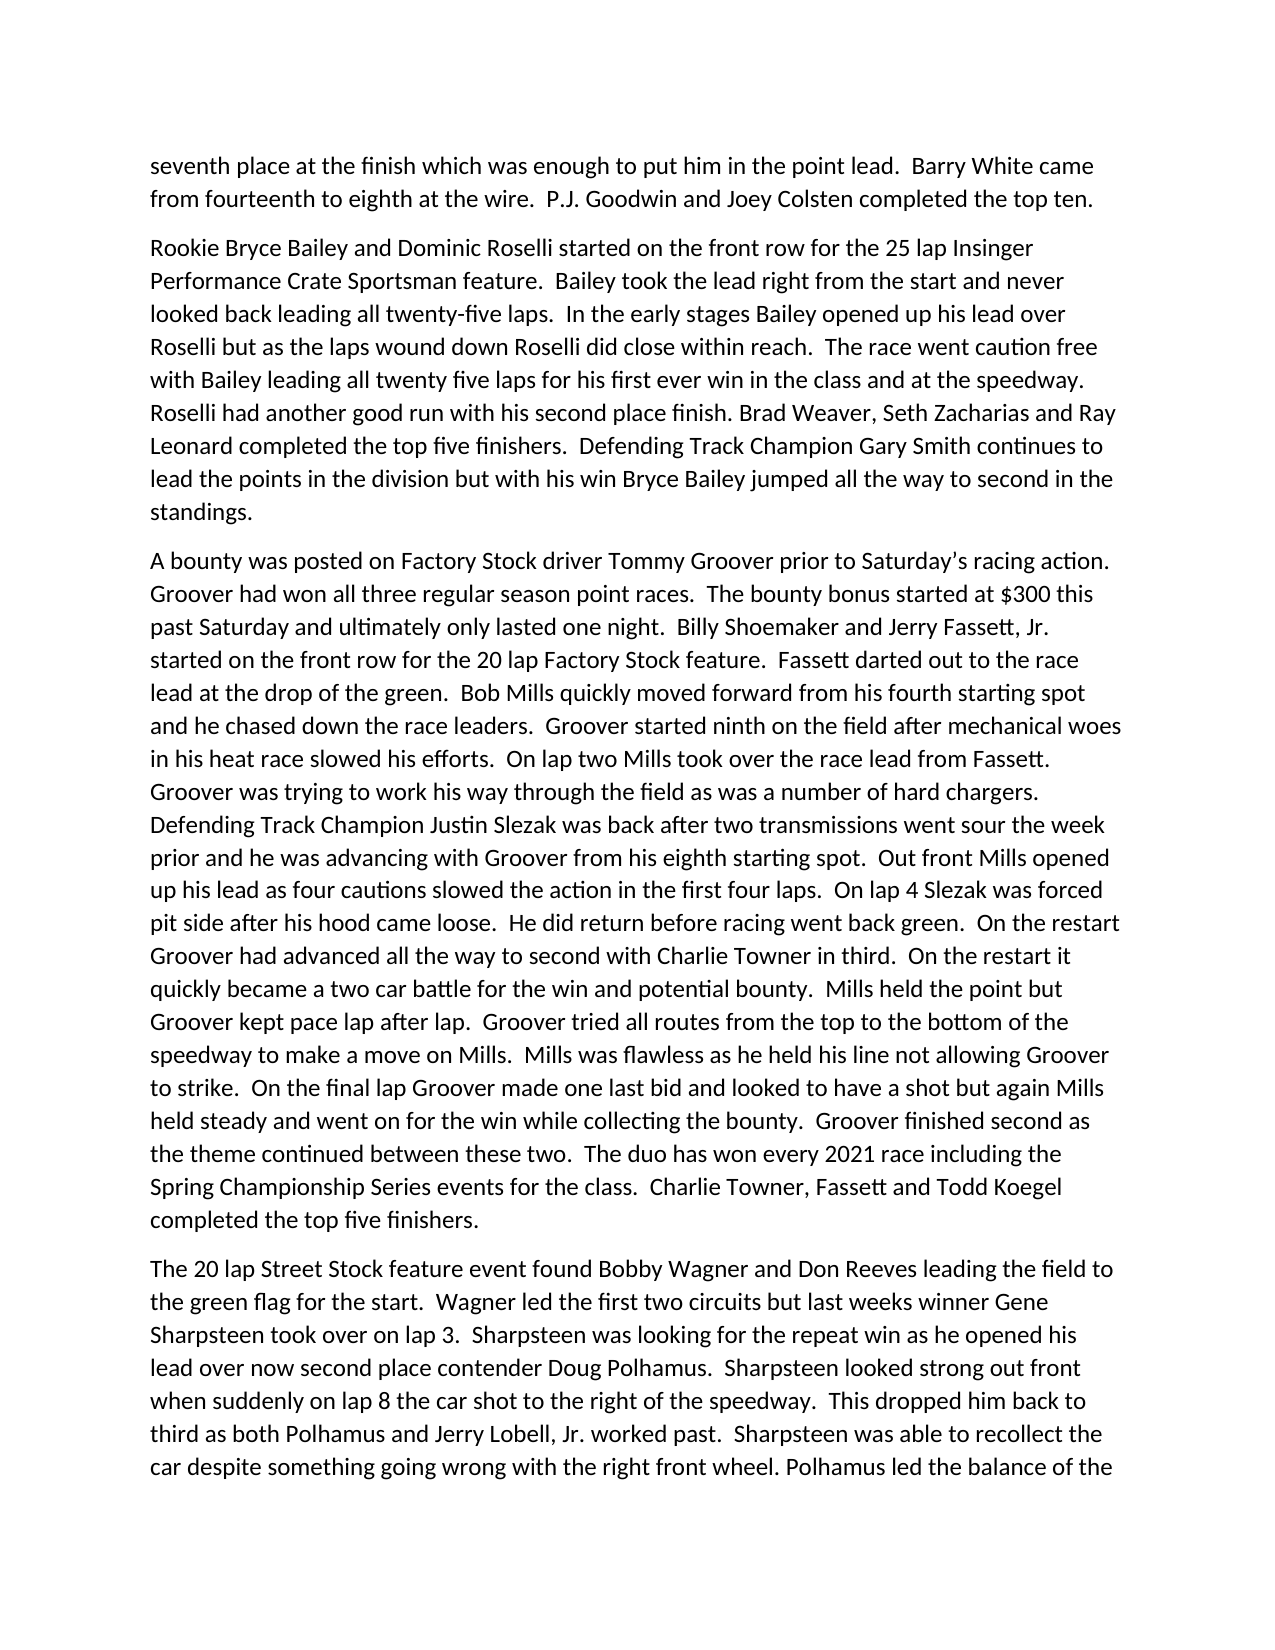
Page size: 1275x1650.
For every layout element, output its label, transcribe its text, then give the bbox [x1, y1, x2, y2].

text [150, 1253, 1125, 1481]
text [150, 150, 1125, 213]
text A bounty was posted on Factory Stock driver Tommy Groover prior to Saturday’s racing action. Groover had won all three regular season point races. The bounty bonus started at $300 this past Saturday and ultimately only lasted one night. Billy Shoemaker and Jerry Fassett, Jr. started on the front row for the 20 lap Factory Stock feature. Fassett darted out to the race lead at the drop of the green. Bob Mills quickly moved forward from his fourth starting spot and he chased down the race leaders. Groover started ninth on the field after mechanical woes in his heat race slowed his efforts. On lap two Mills took over the race lead from Fassett. Groover was trying to work his way through the field as was a number of hard chargers. Defending Track Champion Justin Slezak was back after two transmissions went sour the week prior and he was advancing with Groover from his eighth starting spot. Out front Mills opened up his lead as four cautions slowed the action in the first four laps. On lap 4 Slezak was forced pit side after his hood came loose. He did return before racing went back green. On the restart Groover had advanced all the way to second with Charlie Towner in third. On the restart it quickly became a two car battle for the win and potential bounty. Mills held the point but Groover kept pace lap after lap. Groover tried all routes from the top to the bottom of the speedway to make a move on Mills. Mills was flawless as he held his line not allowing Groover to strike. On the final lap Groover made one last bid and looked to have a shot but again Mills held steady and went on for the win while collecting the bounty. Groover finished second as the theme continued between these two. The duo has won every 2021 race including the Spring Championship Series events for the class. Charlie Towner, Fassett and Todd Koegel completed the top five finishers. [150, 545, 1125, 1234]
text Rookie Bryce Bailey and Dominic Roselli started on the front row for the 25 lap Insinger Performance Crate Sportsman feature. Bailey took the lead right from the start and never looked back leading all twenty-five laps. In the early stages Bailey opened up his lead over Roselli but as the laps wound down Roselli did close within reach. The race went caution free with Bailey leading all twenty five laps for his first ever win in the class and at the speedway. Roselli had another good run with his second place finish. Brad Weaver, Seth Zacharias and Ray Leonard completed the top five finishers. Defending Track Champion Gary Smith continues to lead the points in the division but with his win Bryce Bailey jumped all the way to second in the standings. [150, 232, 1125, 526]
